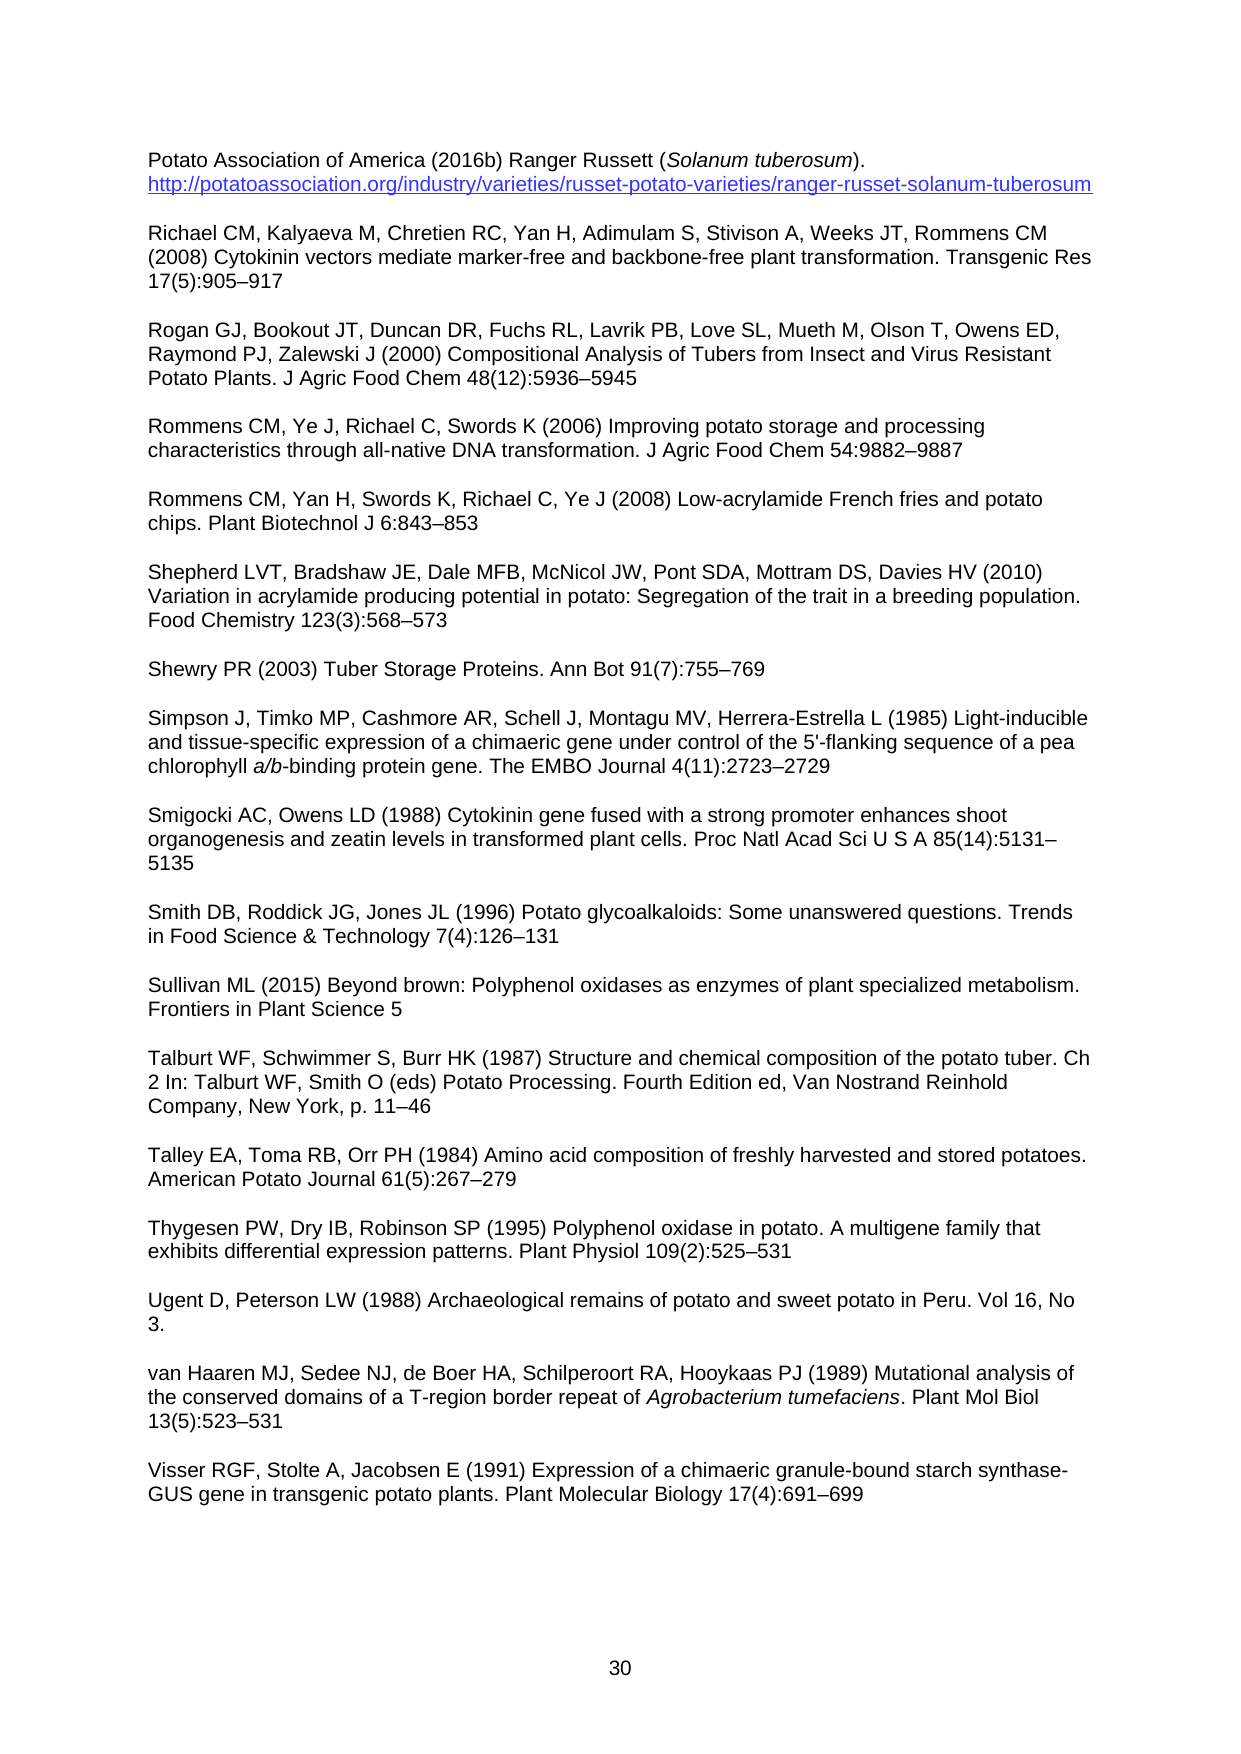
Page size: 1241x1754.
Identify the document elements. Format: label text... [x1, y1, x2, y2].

text Sullivan ML (2015) Beyond brown: Polyphenol oxidases as enzymes of plant specialized metabolism. Frontiers in Plant Science 5 [148, 973, 1092, 1021]
text Smigocki AC, Owens LD (1988) Cytokinin gene fused with a strong promoter enhances shoot organogenesis and zeatin levels in transformed plant cells. Proc Natl Acad Sci U S A 85(14):5131–5135 [148, 803, 1092, 875]
text Visser RGF, Stolte A, Jacobsen E (1991) Expression of a chimaeric granule-bound starch synthase-GUS gene in transgenic potato plants. Plant Molecular Biology 17(4):691–699 [148, 1458, 1092, 1506]
text Potato Association of America (2016b) Ranger Russett (Solanum tuberosum). [148, 148, 1092, 172]
text Smith DB, Roddick JG, Jones JL (1996) Potato glycoalkaloids: Some unanswered questions. Trends in Food Science & Technology 7(4):126–131 [148, 900, 1092, 948]
text Richael CM, Kalyaeva M, Chretien RC, Yan H, Adimulam S, Stivison A, Weeks JT, Rommens CM (2008) Cytokinin vectors mediate marker-free and backbone-free plant transformation. Transgenic Res 17(5):905–917 [148, 221, 1092, 292]
text http://potatoassociation.org/industry/varieties/russet-potato-varieties/ranger-russet-solanum-tuberosum [148, 172, 1092, 193]
text Shepherd LVT, Bradshaw JE, Dale MFB, McNicol JW, Pont SDA, Mottram DS, Davies HV (2010) Variation in acrylamide producing potential in potato: Segregation of the trait in a breeding population. Food Chemistry 123(3):568–573 [148, 560, 1092, 632]
text Rommens CM, Yan H, Swords K, Richael C, Ye J (2008) Low-acrylamide French fries and potato chips. Plant Biotechnol J 6:843–853 [148, 487, 1092, 535]
text Shewry PR (2003) Tuber Storage Proteins. Ann Bot 91(7):755–769 [148, 657, 1092, 681]
text van Haaren MJ, Sedee NJ, de Boer HA, Schilperoort RA, Hooykaas PJ (1989) Mutational analysis of the conserved domains of a T-region border repeat of Agrobacterium tumefaciens. Plant Mol Biol 13(5):523–531 [148, 1361, 1092, 1433]
text Simpson J, Timko MP, Cashmore AR, Schell J, Montagu MV, Herrera-Estrella L (1985) Light-inducible and tissue-specific expression of a chimaeric gene under control of the 5'-flanking sequence of a pea chlorophyll a/b-binding protein gene. The EMBO Journal 4(11):2723–2729 [148, 706, 1092, 778]
text Rogan GJ, Bookout JT, Duncan DR, Fuchs RL, Lavrik PB, Love SL, Mueth M, Olson T, Owens ED, Raymond PJ, Zalewski J (2000) Compositional Analysis of Tubers from Insect and Virus Resistant Potato Plants. J Agric Food Chem 48(12):5936–5945 [148, 317, 1092, 389]
text Thygesen PW, Dry IB, Robinson SP (1995) Polyphenol oxidase in potato. A multigene family that exhibits differential expression patterns. Plant Physiol 109(2):525–531 [148, 1215, 1092, 1263]
text Talley EA, Toma RB, Orr PH (1984) Amino acid composition of freshly harvested and stored potatoes. American Potato Journal 61(5):267–279 [148, 1142, 1092, 1190]
text Ugent D, Peterson LW (1988) Archaeological remains of potato and sweet potato in Peru. Vol 16, No 3. [148, 1288, 1092, 1336]
text Talburt WF, Schwimmer S, Burr HK (1987) Structure and chemical composition of the potato tuber. Ch 2 In: Talburt WF, Smith O (eds) Potato Processing. Fourth Edition ed, Van Nostrand Reinhold Company, New York, p. 11–46 [148, 1046, 1092, 1117]
text Rommens CM, Ye J, Richael C, Swords K (2006) Improving potato storage and processing characteristics through all-native DNA transformation. J Agric Food Chem 54:9882–9887 [148, 414, 1092, 462]
